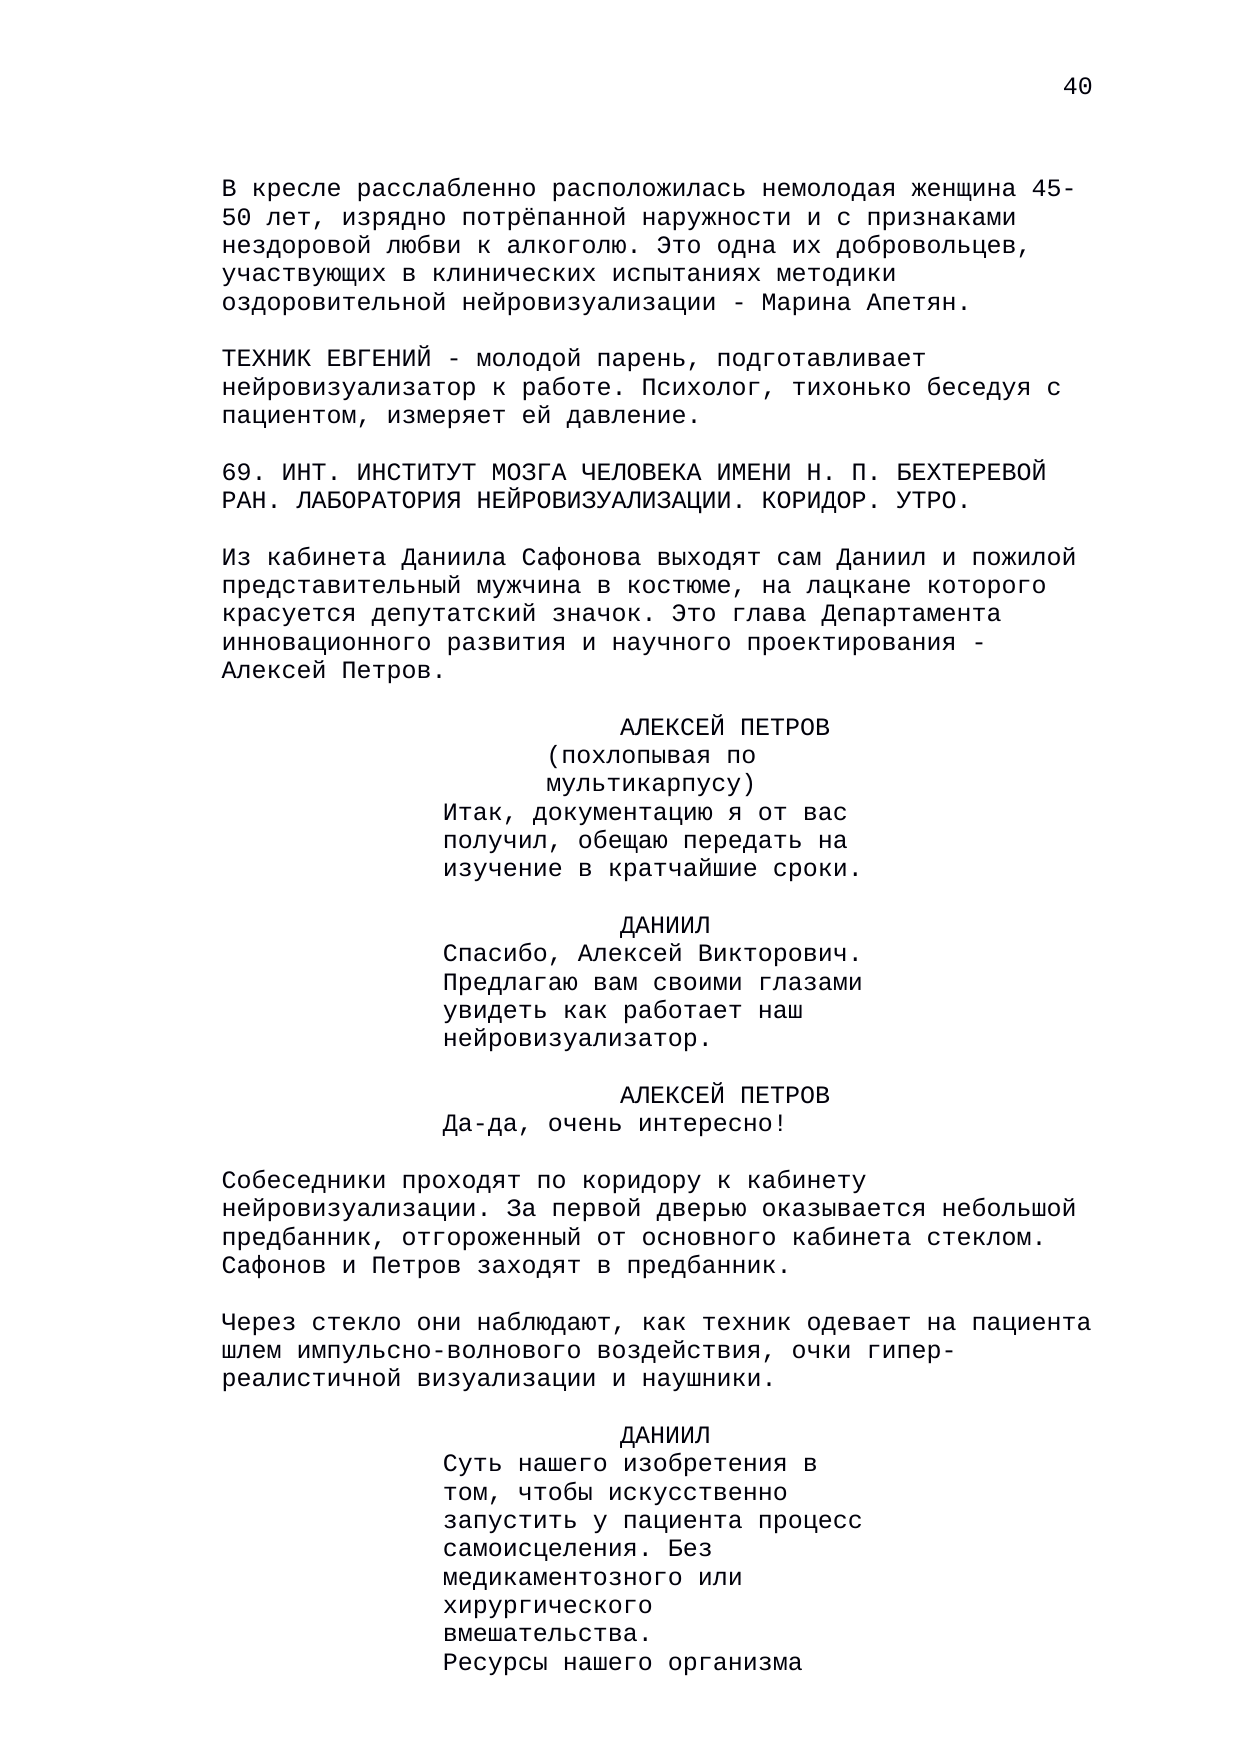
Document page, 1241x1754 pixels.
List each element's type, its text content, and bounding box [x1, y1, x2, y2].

text В кресле расслабленно расположилась немолодая женщина 45-50 лет, изрядно потрёпанной наружности и с признаками нездоровой любви к алкоголю. Это одна их добровольцев, участвующих в клинических испытаниях методики оздоровительной нейровизуализации - Марина Апетян. [221, 176, 1093, 318]
text АЛЕКСЕЙ ПЕТРОВ [620, 714, 1093, 743]
subtitle 69. ИНТ. ИНСТИТУТ МОЗГА ЧЕЛОВЕКА ИМЕНИ Н. П. БЕХТЕРЕВОЙ РАН. ЛАБОРАТОРИЯ НЕЙРОВИЗУАЛИЗАЦИИ. КОРИДОР. УТРО. [221, 459, 1093, 516]
text (похлопывая по мультикарпусу) [546, 743, 827, 799]
text АЛЕКСЕЙ ПЕТРОВ [620, 1083, 1093, 1111]
text Через стекло они наблюдают, как техник одевает на пациента шлем импульсно-волнового воздействия, очки гипер-реалистичной визуализации и наушники. [221, 1309, 1093, 1394]
text ТЕХНИК ЕВГЕНИЙ - молодой парень, подготавливает нейровизуализатор к работе. Психолог, тихонько беседуя с пациентом, измеряет ей давление. [221, 346, 1093, 431]
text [443, 1649, 871, 1678]
text Спасибо, Алексей Викторович. Предлагаю вам своими глазами увидеть как работает наш нейровизуализатор. [443, 941, 871, 1054]
text Итак, документацию я от вас получил, обещаю передать на изучение в кратчайшие сроки. [443, 799, 871, 884]
text Собеседники проходят по коридору к кабинету нейровизуализации. За первой дверью оказывается небольшой предбанник, отгороженный от основного кабинета стеклом. Сафонов и Петров заходят в предбанник. [221, 1168, 1093, 1281]
text Суть нашего изобретения в том, чтобы искусственно запустить у пациента процесс самоисцеления. Без медикаментозного или хирургического вмешательства. [443, 1451, 871, 1649]
text Да-да, очень интересно! [443, 1111, 871, 1139]
text Из кабинета Даниила Сафонова выходят сам Даниил и пожилой представительный мужчина в костюме, на лацкане которого красуется депутатский значок. Это глава Департамента инновационного развития и научного проектирования - Алексей Петров. [221, 544, 1093, 686]
text ДАНИИЛ [620, 1423, 1093, 1451]
text ДАНИИЛ [620, 913, 1093, 941]
